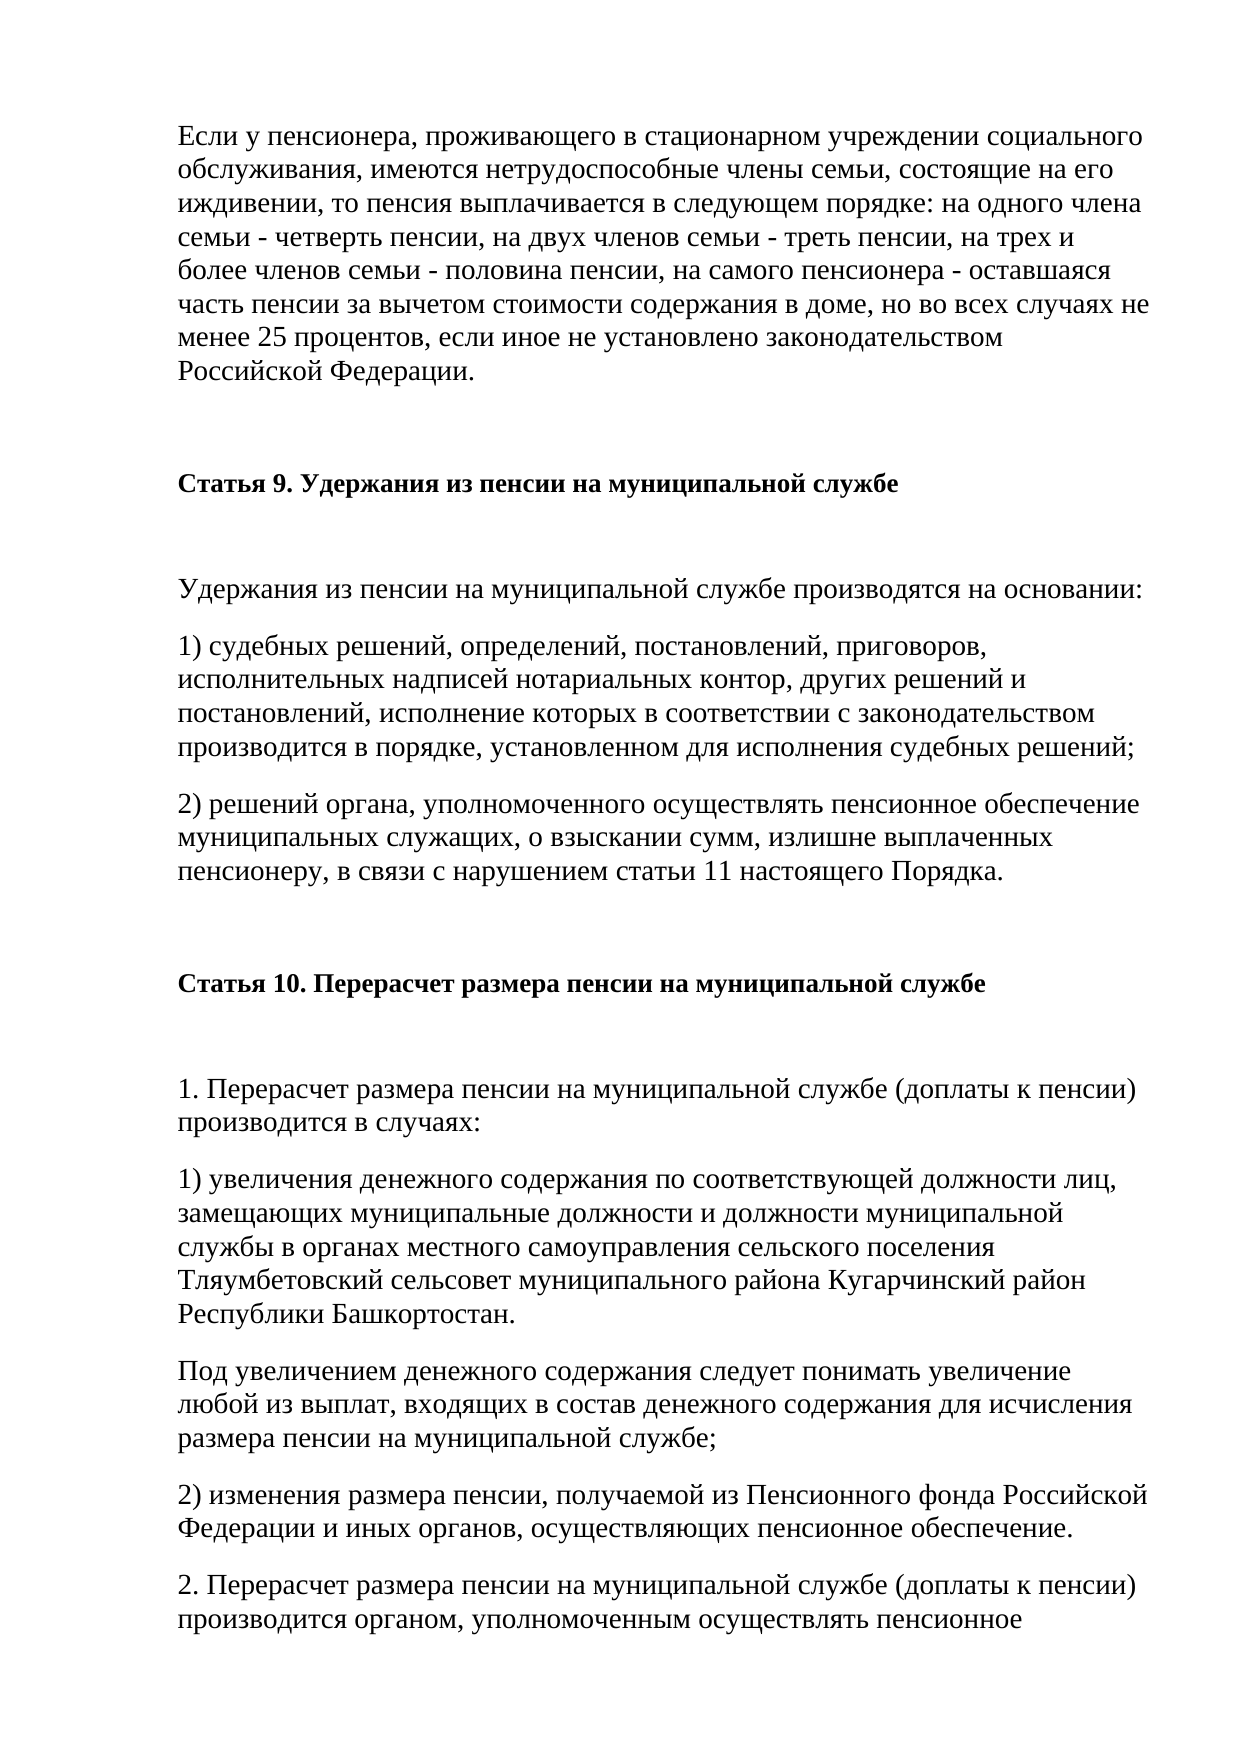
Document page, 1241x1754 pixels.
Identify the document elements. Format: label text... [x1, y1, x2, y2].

text 1) увеличения денежного содержания по соответствующей должности лиц, замещающих муниципальные должности и должности муниципальной службы в органах местного самоуправления сельского поселения Тляумбетовский сельсовет муниципального района Кугарчинский район Республики Башкортостан. [177, 1162, 1152, 1329]
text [177, 1567, 1152, 1634]
text 2) решений органа, уполномоченного осуществлять пенсионное обеспечение муниципальных служащих, о взыскании сумм, излишне выплаченных пенсионеру, в связи с нарушением статьи 11 настоящего Порядка. [177, 786, 1152, 886]
text Удержания из пенсии на муниципальной службе производятся на основании: [177, 571, 1152, 605]
text 1. Перерасчет размера пенсии на муниципальной службе (доплаты к пенсии) производится в случаях: [177, 1071, 1152, 1138]
text Статья 10. Перерасчет размера пенсии на муниципальной службе [177, 967, 1152, 998]
text Если у пенсионера, проживающего в стационарном учреждении социального обслуживания, имеются нетрудоспособные члены семьи, состоящие на его иждивении, то пенсия выплачивается в следующем порядке: на одного члена семьи - четверть пенсии, на двух членов семьи - треть пенсии, на трех и более членов семьи - половина пенсии, на самого пенсионера - оставшаяся часть пенсии за вычетом стоимости содержания в доме, но во всех случаях не менее 25 процентов, если иное не установлено законодательством Российской Федерации. [177, 118, 1152, 386]
text 1) судебных решений, определений, постановлений, приговоров, исполнительных надписей нотариальных контор, других решений и постановлений, исполнение которых в соответствии с законодательством производится в порядке, установленном для исполнения судебных решений; [177, 628, 1152, 762]
text Под увеличением денежного содержания следует понимать увеличение любой из выплат, входящих в состав денежного содержания для исчисления размера пенсии на муниципальной службе; [177, 1353, 1152, 1453]
text Статья 9. Удержания из пенсии на муниципальной службе [177, 467, 1152, 498]
text 2) изменения размера пенсии, получаемой из Пенсионного фонда Российской Федерации и иных органов, осуществляющих пенсионное обеспечение. [177, 1477, 1152, 1544]
